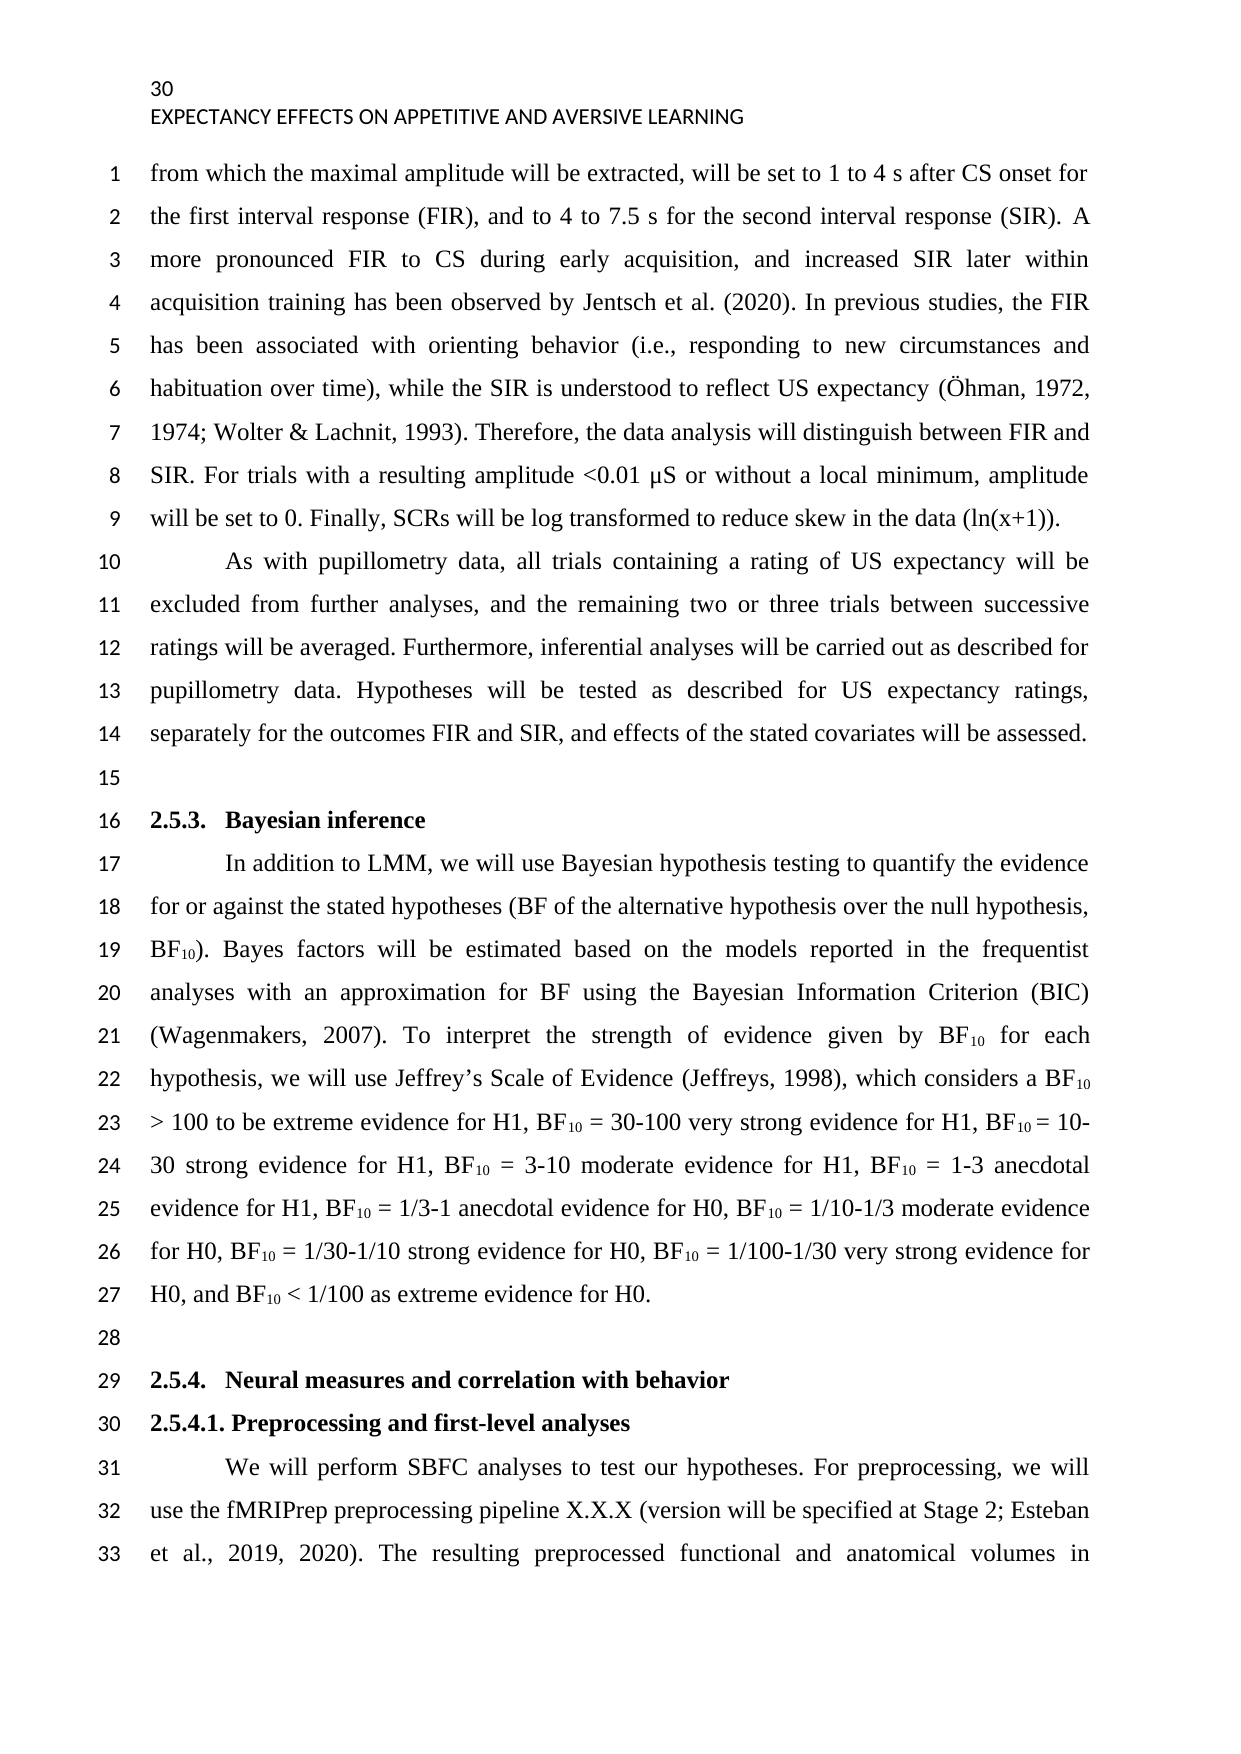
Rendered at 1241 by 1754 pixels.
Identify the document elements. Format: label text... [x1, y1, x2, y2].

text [150, 1452, 1090, 1567]
text 2.5.4. Neural measures and correlation with behavior [150, 1365, 1090, 1394]
list Bayesian inference [150, 805, 1090, 833]
list In addition to LMM, we will use Bayesian hypothesis testing to quantify the evidence for or against the stated hypotheses (BF of the alternative hypothesis over the null hypothesis, BF10). Bayes factors will be estimated based on the models reported in the frequentist analyses with an approximation for BF using the Bayesian Information Criterion (BIC) (Wagenmakers, 2007). To interpret the strength of evidence given by BF10 for each hypothesis, we will use Jeffrey’s Scale of Evidence (Jeffreys, 1998), which considers a BF10 > 100 to be extreme evidence for H1, BF10 = 30-100 very strong evidence for H1, BF10 = 10-30 strong evidence for H1, BF10 = 3-10 moderate evidence for H1, BF10 = 1-3 anecdotal evidence for H1, BF10 = 1/3-1 anecdotal evidence for H0, BF10 = 1/10-1/3 moderate evidence for H0, BF10 = 1/30-1/10 strong evidence for H0, BF10 = 1/100-1/30 very strong evidence for H0, and BF10 < 1/100 as extreme evidence for H0. [150, 848, 1090, 1308]
text 2.5.4.1. Preprocessing and first-level analyses [150, 1408, 1090, 1437]
text As with pupillometry data, all trials containing a rating of US expectancy will be excluded from further analyses, and the remaining two or three trials between successive ratings will be averaged. Furthermore, inferential analyses will be carried out as described for pupillometry data. Hypotheses will be tested as described for US expectancy ratings, separately for the outcomes FIR and SIR, and effects of the stated covariates will be assessed. [150, 546, 1090, 747]
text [150, 158, 1090, 532]
